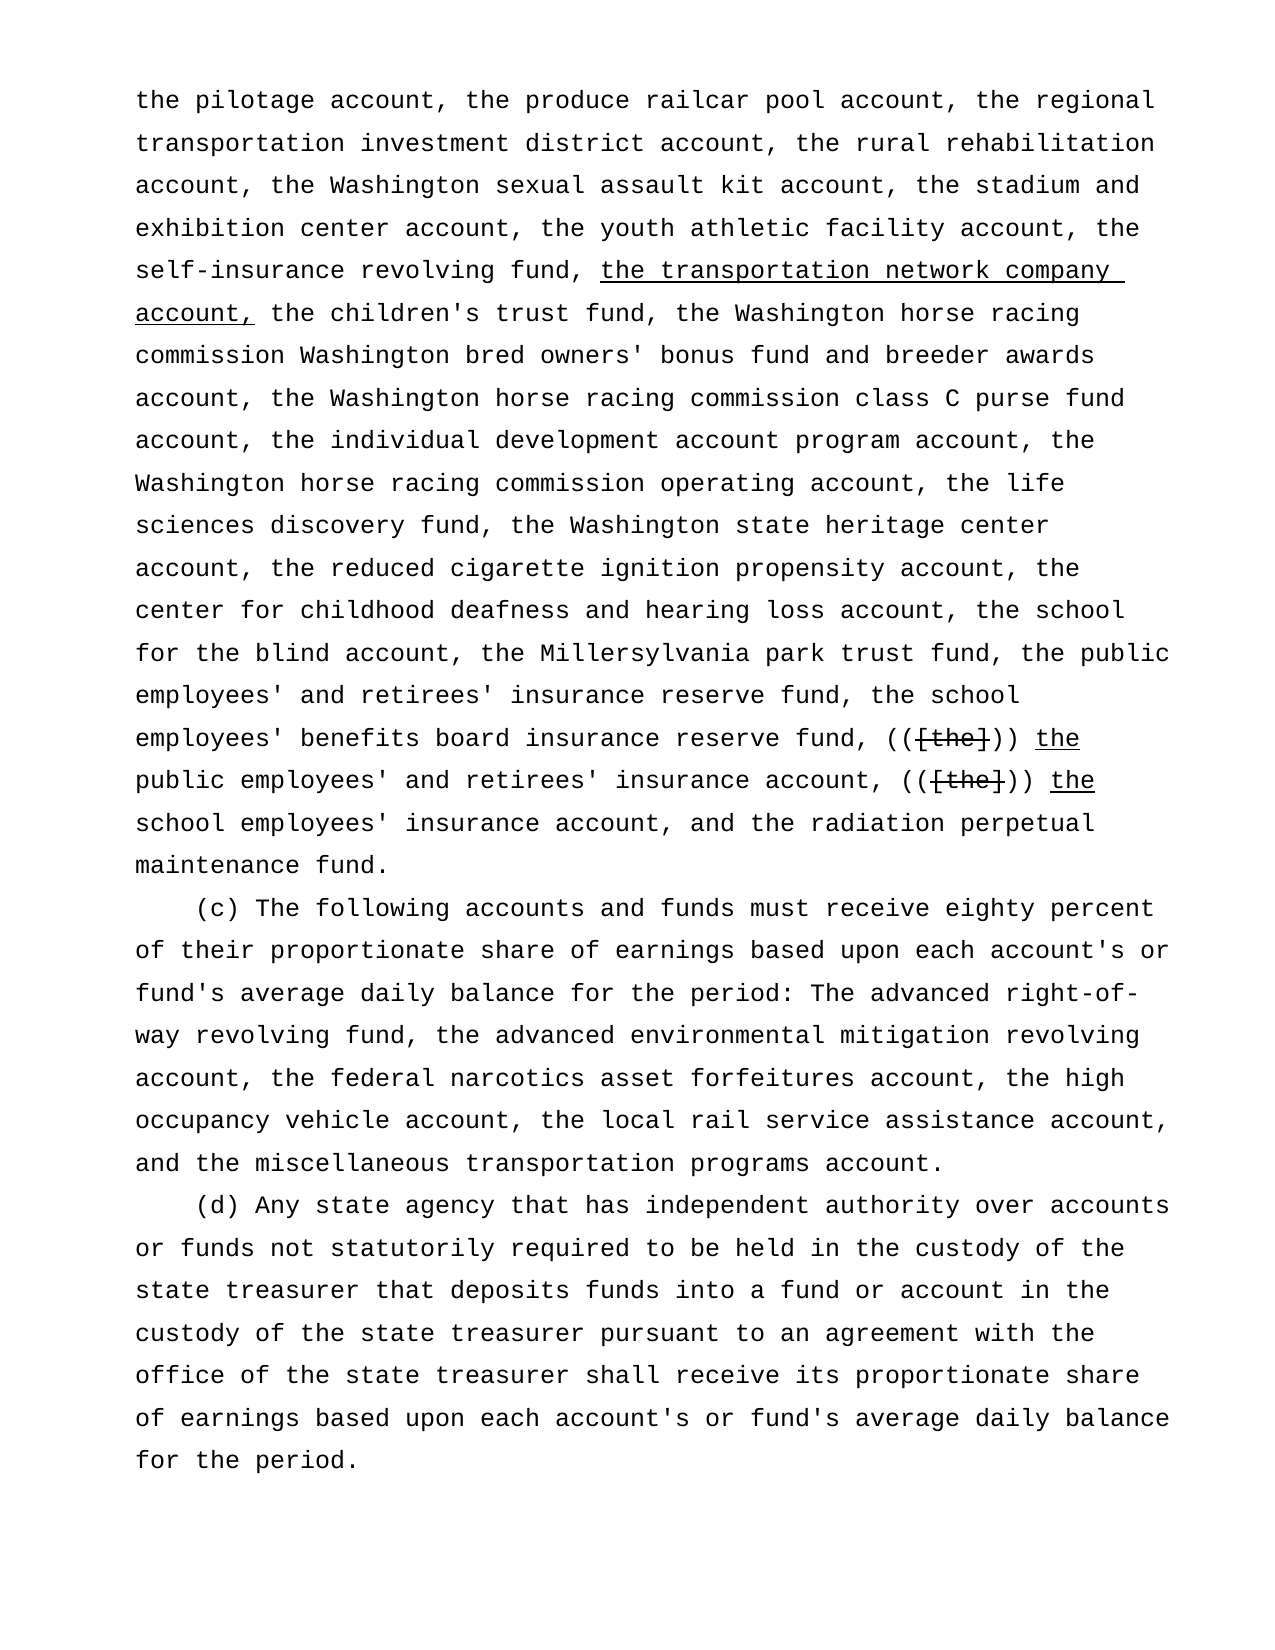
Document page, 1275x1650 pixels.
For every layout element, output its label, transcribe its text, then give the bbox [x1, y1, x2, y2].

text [135, 75, 1170, 882]
text (c) The following accounts and funds must receive eighty percent of their proportionate share of earnings based upon each account's or fund's average daily balance for the period: The advanced right-of-way revolving fund, the advanced environmental mitigation revolving account, the federal narcotics asset forfeitures account, the high occupancy vehicle account, the local rail service assistance account, and the miscellaneous transportation programs account. [135, 882, 1170, 1180]
text (d) Any state agency that has independent authority over accounts or funds not statutorily required to be held in the custody of the state treasurer that deposits funds into a fund or account in the custody of the state treasurer pursuant to an agreement with the office of the state treasurer shall receive its proportionate share of earnings based upon each account's or fund's average daily balance for the period. [135, 1180, 1170, 1477]
